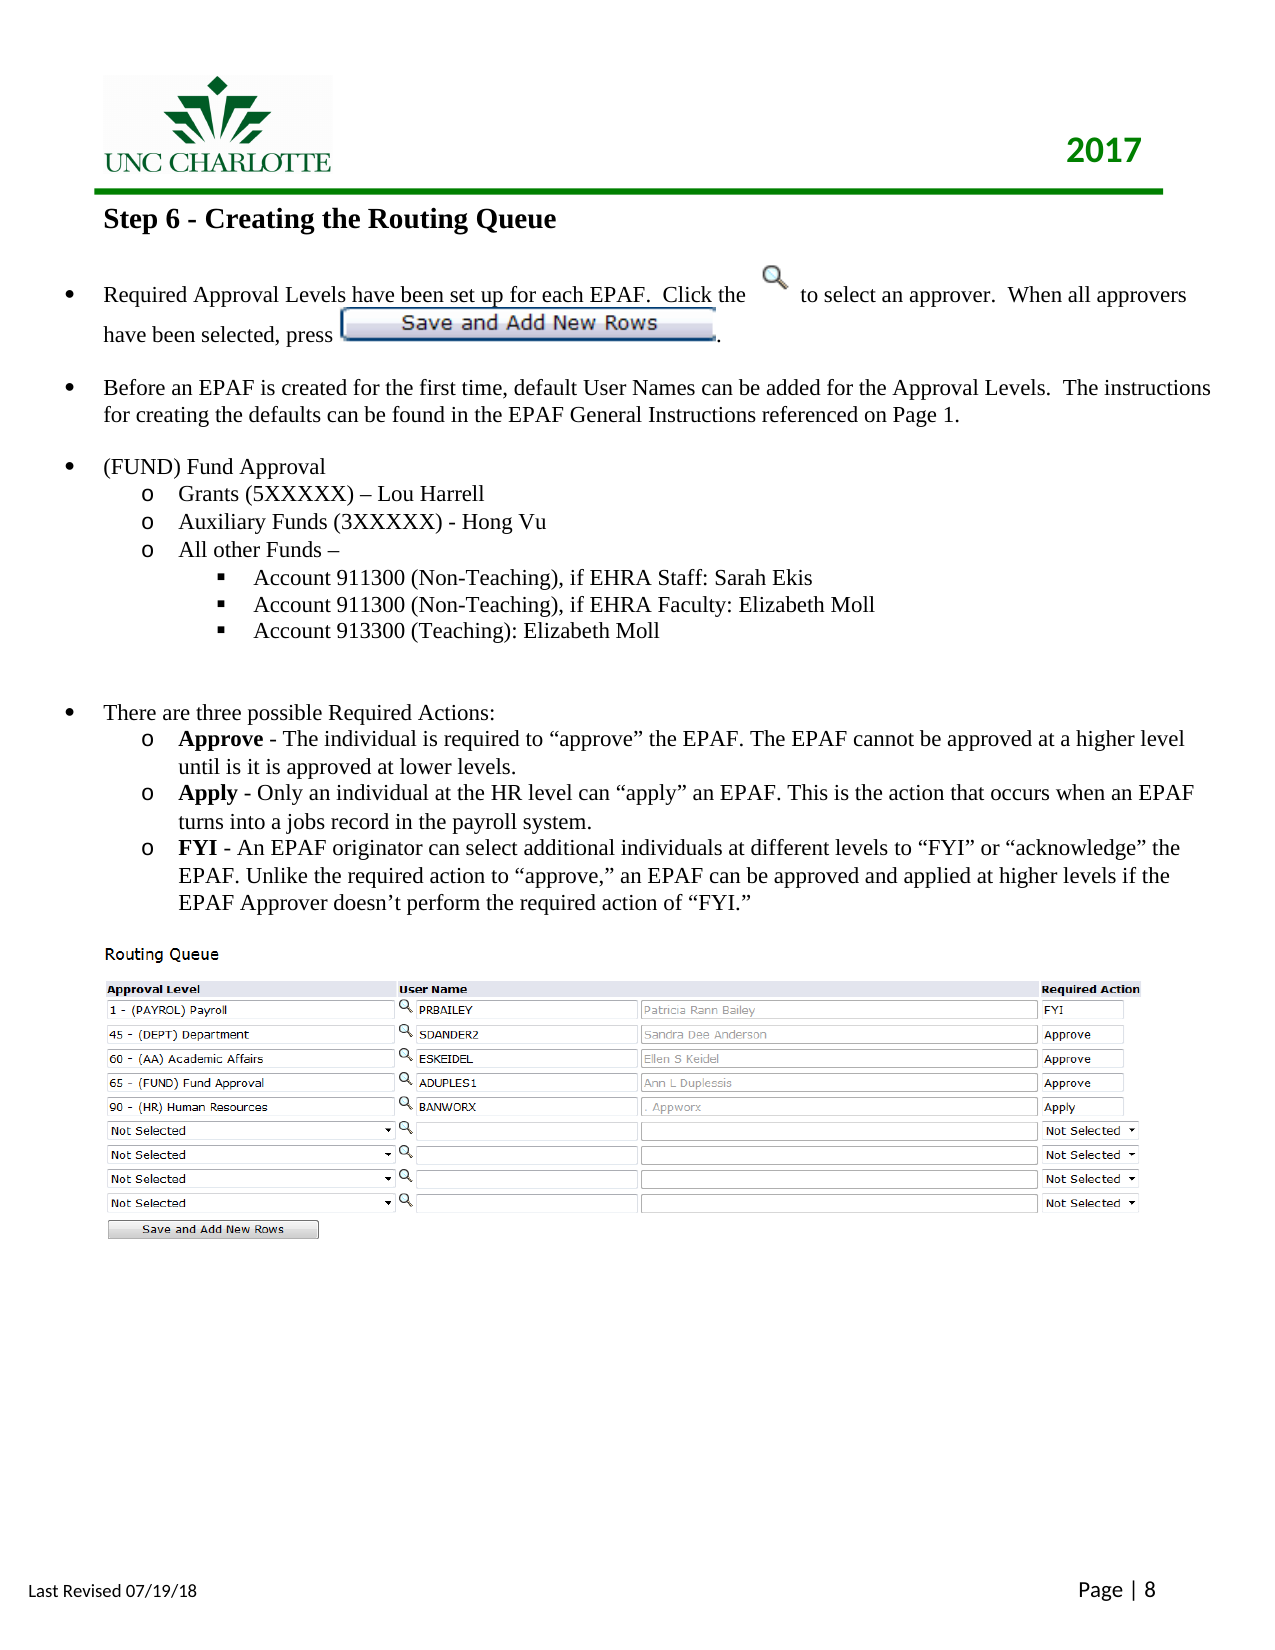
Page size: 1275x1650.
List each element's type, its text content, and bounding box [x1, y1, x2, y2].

list Before an EPAF is created for the first time, default User Names can be added for the Approval Levels. The instructions for creating the defaults can be found in the EPAF General Instructions referenced on Page 1. [66, 374, 1219, 427]
list Account 911300 (Non-Teaching), if EHRA Faculty: Elizabeth Moll [216, 591, 1219, 617]
picture [103, 75, 333, 174]
text Step 6 - Creating the Routing Queue [28, 201, 1219, 235]
list Account 911300 (Non-Teaching), if EHRA Staff: Sarah Ekis [216, 564, 1219, 591]
list Grants (5XXXXX) – Lou Harrell [141, 480, 1219, 508]
list FYI - An EPAF originator can select additional individuals at different levels to “FYI” or “acknowledge” the EPAF. Unlike the required action to “approve,” an EPAF can be approved and applied at higher levels if the EPAF Approver doesn’t perform the required action of “FYI.” [141, 834, 1219, 915]
picture [339, 307, 716, 343]
picture [752, 261, 795, 302]
list Apply - Only an individual at the HR level can “apply” an EPAF. This is the action that occurs when an EPAF turns into a jobs record in the payroll system. [141, 779, 1219, 834]
list Account 913300 (Teaching): Elizabeth Moll [216, 617, 1219, 643]
list Auxiliary Funds (3XXXXX) - Hong Vu [141, 508, 1219, 536]
list Required Approval Levels have been set up for each EPAF. Click the to select an approver. When all approvers have been selected, press . [66, 261, 1219, 348]
list All other Funds – [141, 536, 1219, 564]
list There are three possible Required Actions: [66, 698, 1219, 725]
list (FUND) Fund Approval [66, 453, 1219, 480]
list Approve - The individual is required to “approve” the EPAF. The EPAF cannot be approved at a higher level until is it is approved at lower levels. [141, 725, 1219, 779]
picture [96, 941, 1151, 1245]
